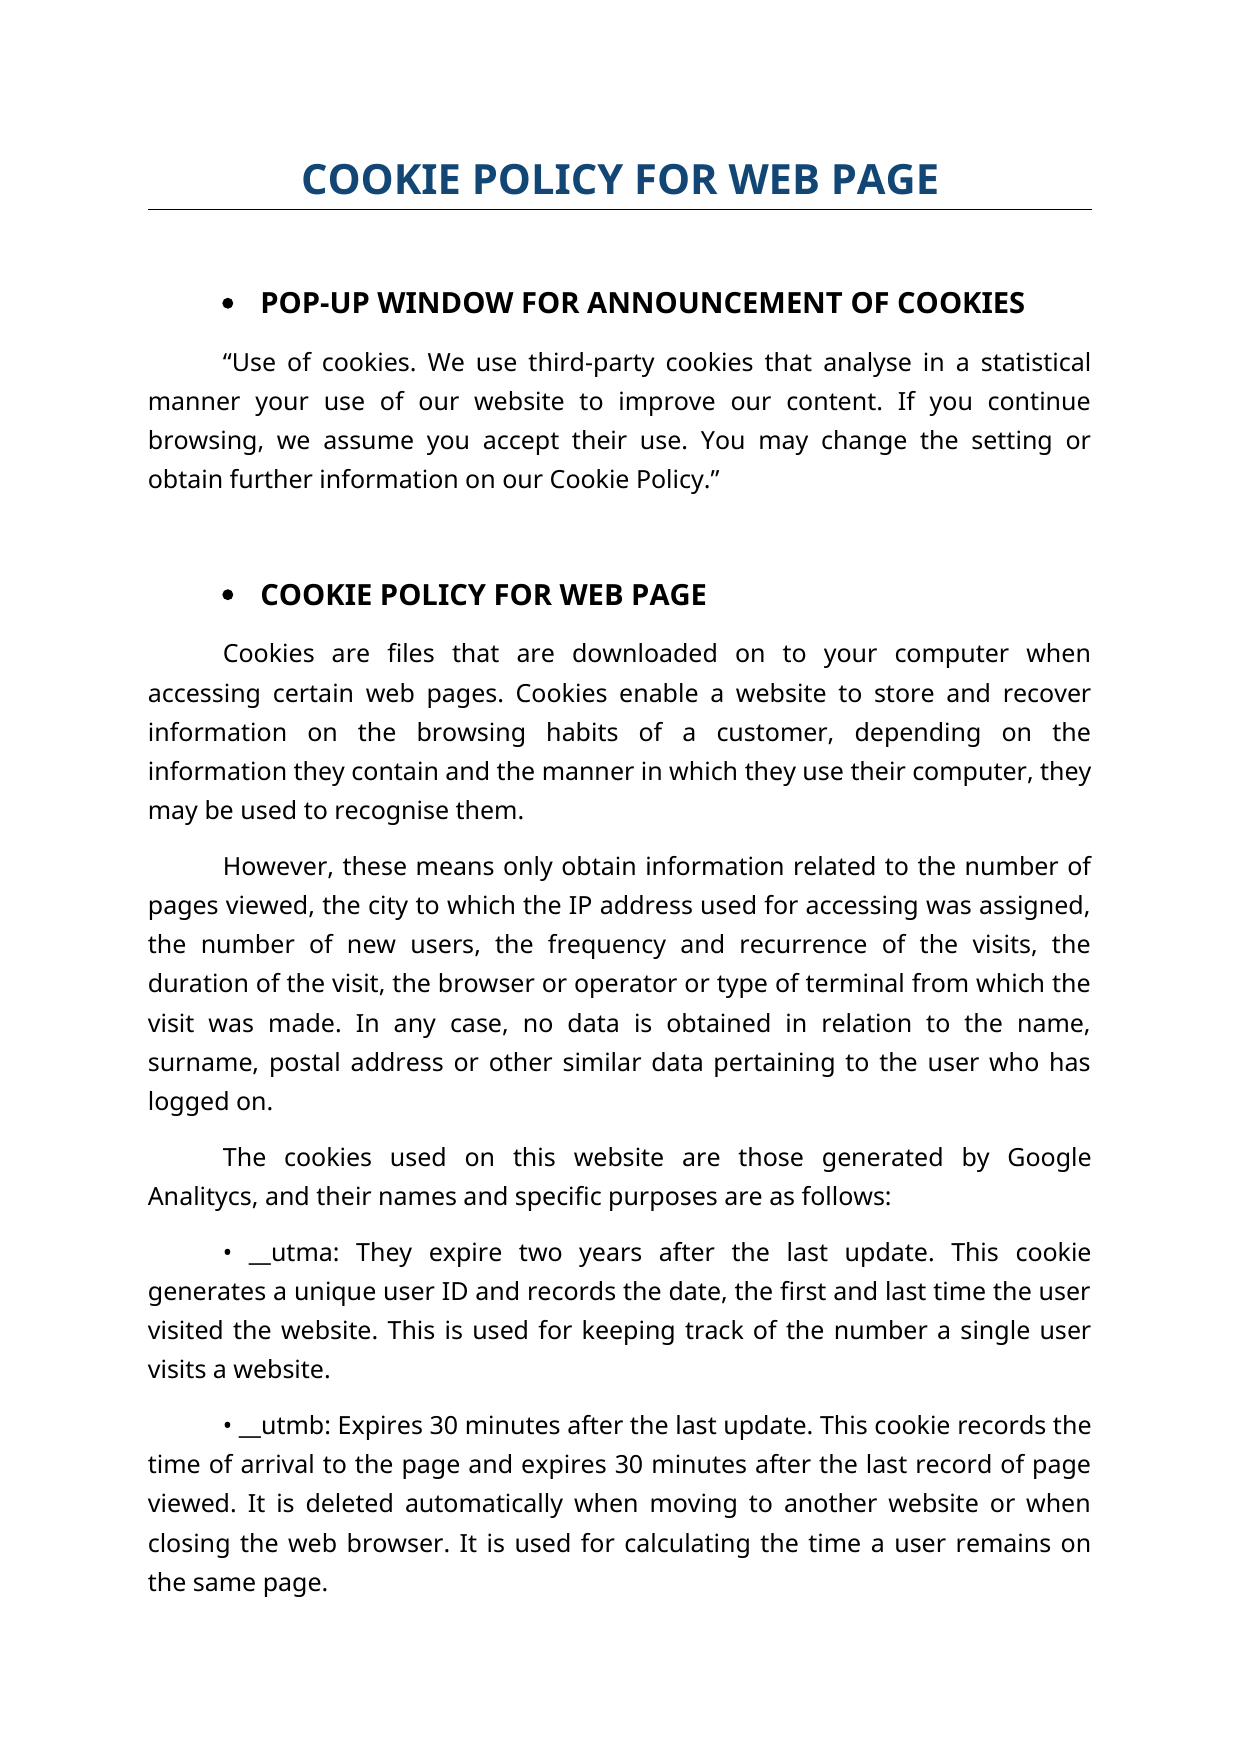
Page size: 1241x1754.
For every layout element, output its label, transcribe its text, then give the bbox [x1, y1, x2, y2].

list COOKIE POLICY FOR WEB PAGE [223, 574, 1092, 613]
text • __utmb: Expires 30 minutes after the last update. This cookie records the time of arrival to the page and expires 30 minutes after the last record of page viewed. It is deleted automatically when moving to another website or when closing the web browser. It is used for calculating the time a user remains on the same page. [148, 1408, 1092, 1598]
text Cookies are files that are downloaded on to your computer when accessing certain web pages. Cookies enable a website to store and recover information on the browsing habits of a customer, depending on the information they contain and the manner in which they use their computer, they may be used to recognise them. [148, 636, 1092, 827]
text However, these means only obtain information related to the number of pages viewed, the city to which the IP address used for accessing was assigned, the number of new users, the frequency and recurrence of the visits, the duration of the visit, the browser or operator or type of terminal from which the visit was made. In any case, no data is obtained in relation to the name, surname, postal address or other similar data pertaining to the user who has logged on. [148, 849, 1092, 1118]
text COOKIE POLICY FOR WEB PAGE [148, 150, 1092, 209]
text The cookies used on this website are those generated by Google Analitycs, and their names and specific purposes are as follows: [148, 1139, 1092, 1213]
text “Use of cookies. We use third-party cookies that analyse in a statistical manner your use of our website to improve our content. If you continue browsing, we assume you accept their use. You may change the setting or obtain further information on our Cookie Policy.” [148, 345, 1092, 496]
text • __utma: They expire two years after the last update. This cookie generates a unique user ID and records the date, the first and last time the user visited the website. This is used for keeping track of the number a single user visits a website. [148, 1234, 1092, 1386]
list POP-UP WINDOW FOR ANNOUNCEMENT OF COOKIES [223, 282, 1092, 322]
